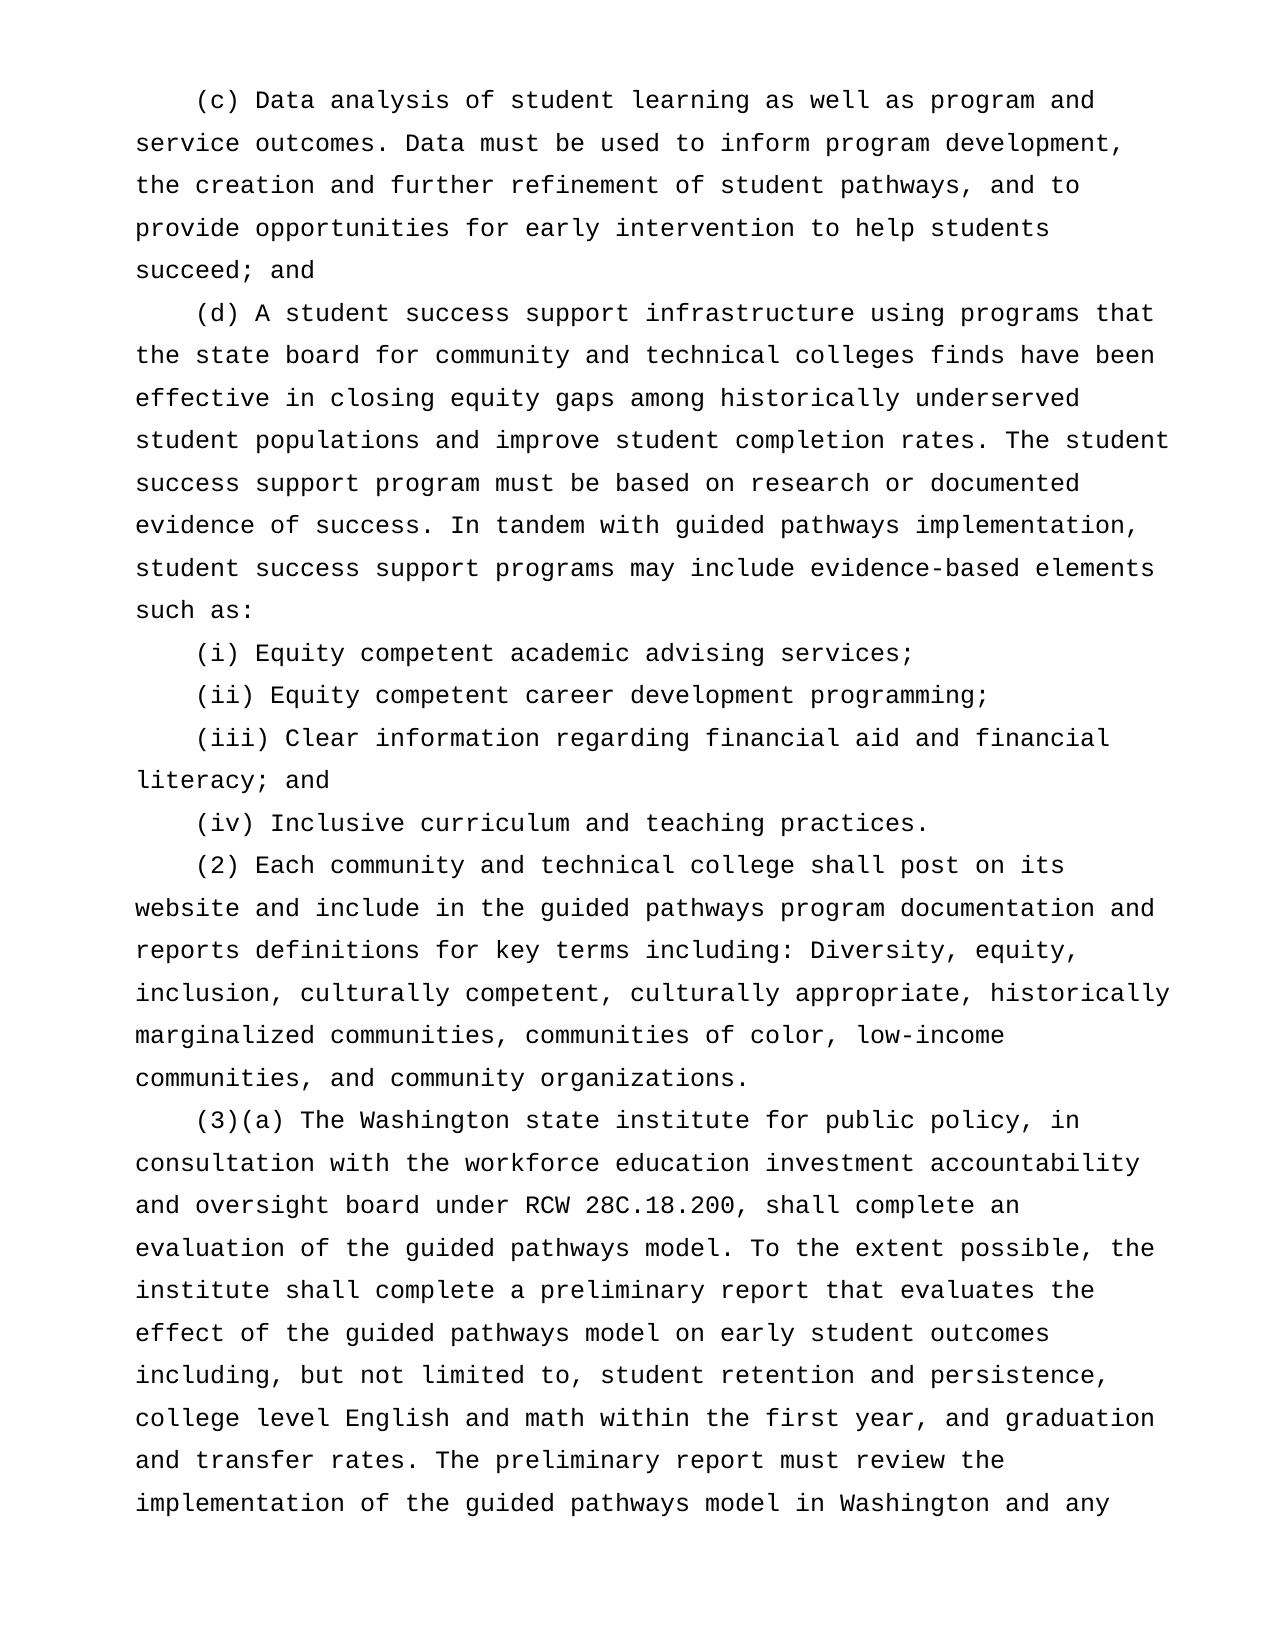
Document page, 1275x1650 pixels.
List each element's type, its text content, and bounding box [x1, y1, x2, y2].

text (d) A student success support infrastructure using programs that the state board for community and technical colleges finds have been effective in closing equity gaps among historically underserved student populations and improve student completion rates. The student success support program must be based on research or documented evidence of success. In tandem with guided pathways implementation, student success support programs may include evidence-based elements such as: [135, 287, 1170, 627]
text (i) Equity competent academic advising services; [135, 627, 1170, 670]
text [135, 1095, 1170, 1520]
text (2) Each community and technical college shall post on its website and include in the guided pathways program documentation and reports definitions for key terms including: Diversity, equity, inclusion, culturally competent, culturally appropriate, historically marginalized communities, communities of color, low-income communities, and community organizations. [135, 840, 1170, 1095]
text (iv) Inclusive curriculum and teaching practices. [135, 797, 1170, 840]
text (c) Data analysis of student learning as well as program and service outcomes. Data must be used to inform program development, the creation and further refinement of student pathways, and to provide opportunities for early intervention to help students succeed; and [135, 75, 1170, 287]
text (iii) Clear information regarding financial aid and financial literacy; and [135, 712, 1170, 797]
text (ii) Equity competent career development programming; [135, 670, 1170, 712]
